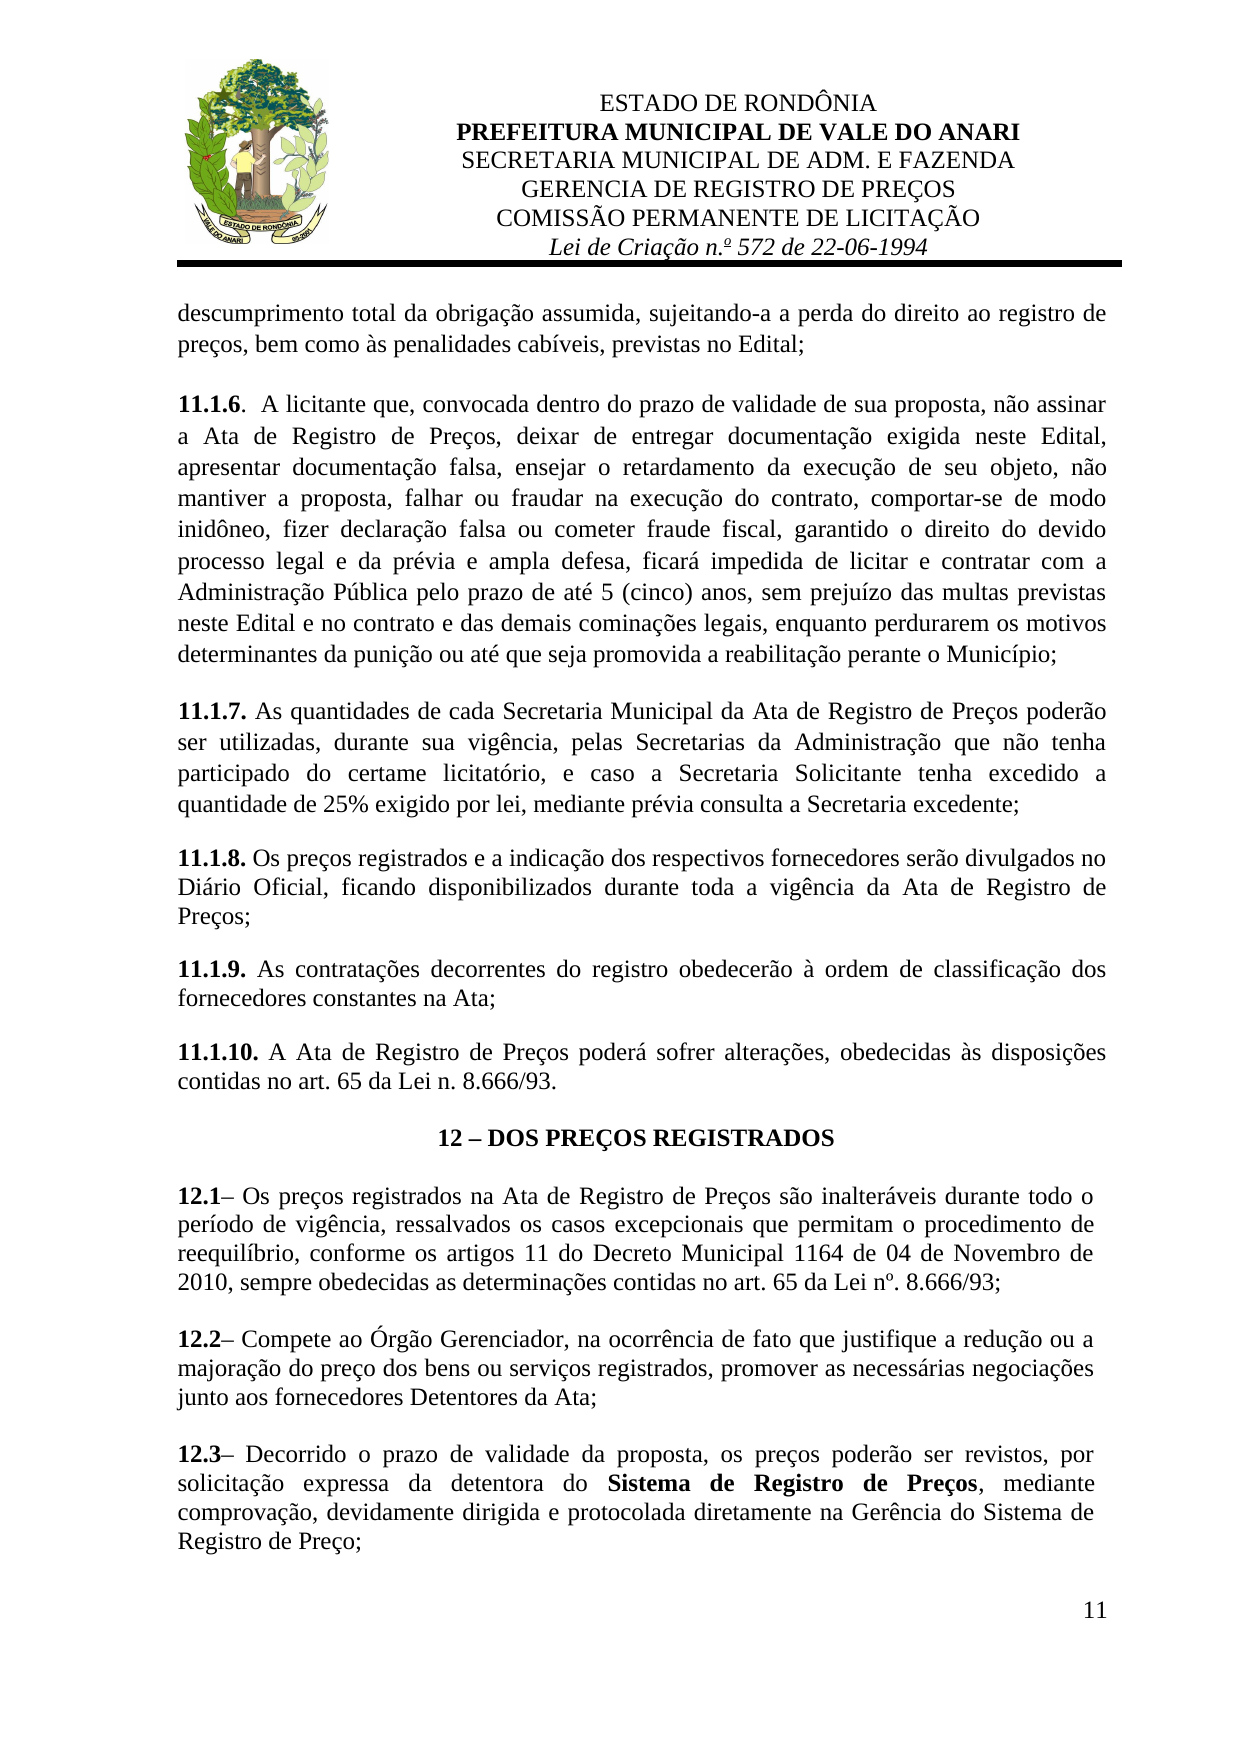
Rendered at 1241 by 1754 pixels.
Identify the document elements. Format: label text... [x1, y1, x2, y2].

text 11.1.9. As contratações decorrentes do registro obedecerão à ordem de classificação dos fornecedores constantes na Ata; [177, 954, 1107, 1012]
text 12.3– Decorrido o prazo de validade da proposta, os preços poderão ser revistos, por solicitação expressa da detentora do Sistema de Registro de Preços, mediante comprovação, devidamente dirigida e protocolada diretamente na Gerência do Sistema de Registro de Preço; [177, 1439, 1095, 1554]
text 11.1.6. A licitante que, convocada dentro do prazo de validade de sua proposta, não assinar a Ata de Registro de Preços, deixar de entregar documentação exigida neste Edital, apresentar documentação falsa, ensejar o retardamento da execução de seu objeto, não mantiver a proposta, falhar ou fraudar na execução do contrato, comportar-se de modo inidôneo, fizer declaração falsa ou cometer fraude fiscal, garantido o direito do devido processo legal e da prévia e ampla defesa, ficará impedida de licitar e contratar com a Administração Pública pelo prazo de até 5 (cinco) anos, sem prejuízo das multas previstas neste Edital e no contrato e das demais cominações legais, enquanto perdurarem os motivos determinantes da punição ou até que seja promovida a reabilitação perante o Município; [177, 387, 1107, 668]
text 11.1.10. A Ata de Registro de Preços poderá sofrer alterações, obedecidas às disposições contidas no art. 65 da Lei n. 8.666/93. [177, 1037, 1107, 1094]
picture [184, 59, 329, 244]
text 12 – DOS PREÇOS REGISTRADOS [177, 1123, 1095, 1152]
text 12.2– Compete ao Órgão Gerenciador, na ocorrência de fato que justifique a redução ou a majoração do preço dos bens ou serviços registrados, promover as necessárias negociações junto aos fornecedores Detentores da Ata; [177, 1324, 1095, 1411]
text 11.1.8. Os preços registrados e a indicação dos respectivos fornecedores serão divulgados no Diário Oficial, ficando disponibilizados durante toda a vigência da Ata de Registro de Preços; [177, 843, 1107, 929]
text 12.1– Os preços registrados na Ata de Registro de Preços são inalteráveis durante todo o período de vigência, ressalvados os casos excepcionais que permitam o procedimento de reequilíbrio, conforme os artigos 11 do Decreto Municipal 1164 de 04 de Novembro de 2010, sempre obedecidas as determinações contidas no art. 65 da Lei nº. 8.666/93; [177, 1181, 1095, 1296]
text 11.1.7. As quantidades de cada Secretaria Municipal da Ata de Registro de Preços poderão ser utilizadas, durante sua vigência, pelas Secretarias da Administração que não tenha participado do certame licitatório, e caso a Secretaria Solicitante tenha excedido a quantidade de 25% exigido por lei, mediante prévia consulta a Secretaria excedente; [177, 693, 1107, 818]
